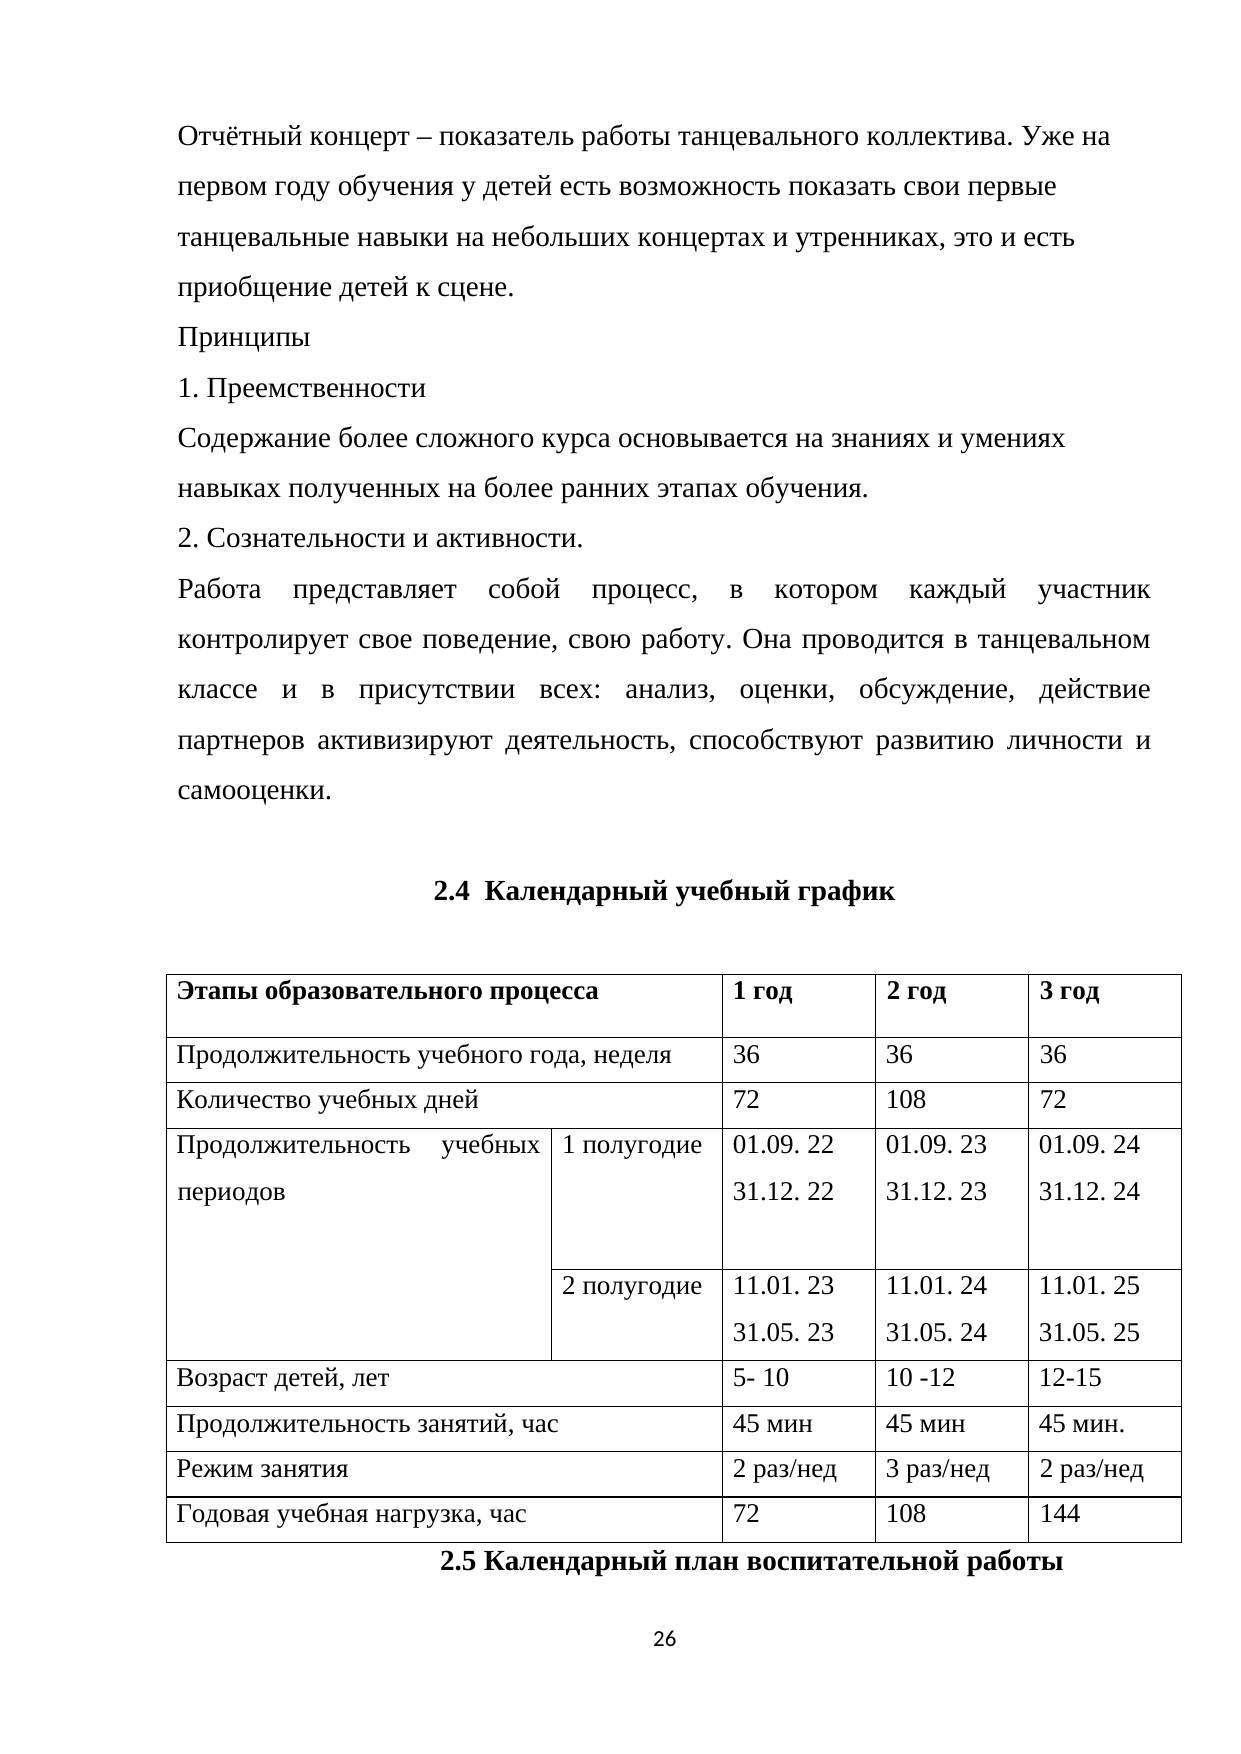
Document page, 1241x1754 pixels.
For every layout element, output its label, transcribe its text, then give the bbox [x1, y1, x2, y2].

table_cell 36 [723, 1038, 875, 1082]
table_cell 11.01. 25 31.05. 25 [1029, 1270, 1181, 1360]
text 1. Преемственности [177, 370, 1152, 403]
table_header 2 год [876, 975, 1028, 1037]
table_cell 45 мин [723, 1407, 875, 1451]
text Работа представляет собой процесс, в котором каждый участник контролирует свое поведение, свою работу. Она проводится в танцевальном классе и в присутствии всех: анализ, оценки, обсуждение, действие партнеров активизируют деятельность, способствуют развитию личности и самооценки. [177, 571, 1152, 806]
table_header 1 год [723, 975, 875, 1037]
table_cell 01.09. 24 31.12. 24 [1029, 1129, 1181, 1268]
text 2. Сознательности и активности. [177, 521, 1152, 554]
text Отчётный концерт – показатель работы танцевального коллектива. Уже на первом году обучения у детей есть возможность показать свои первые танцевальные навыки на небольших концертах и утренниках, это и есть приобщение детей к сцене. [177, 118, 1152, 303]
table_cell 144 [1029, 1498, 1181, 1542]
text 2.4 Календарный учебный график [177, 873, 1152, 906]
table_header Этапы образовательного процесса [167, 975, 722, 1037]
text Содержание более сложного курса основывается на знаниях и умениях навыках полученных на более ранних этапах обучения. [177, 420, 1152, 504]
table_cell 45 мин [876, 1407, 1028, 1451]
table_cell 108 [876, 1498, 1028, 1542]
table_cell Годовая учебная нагрузка, час [167, 1498, 722, 1542]
table_cell Режим занятия [167, 1452, 722, 1496]
table_cell 3 раз/нед [876, 1452, 1028, 1496]
table_cell 45 мин. [1029, 1407, 1181, 1451]
table_header 3 год [1029, 975, 1181, 1037]
table_cell Продолжительность учебных периодов [167, 1129, 551, 1360]
table_cell Возраст детей, лет [167, 1361, 722, 1406]
table_cell 72 [1029, 1083, 1181, 1127]
table_cell 12-15 [1029, 1361, 1181, 1406]
table_cell Продолжительность учебного года, неделя [167, 1038, 722, 1082]
table_cell 108 [876, 1083, 1028, 1127]
table_cell 72 [723, 1083, 875, 1127]
table_cell 36 [1029, 1038, 1181, 1082]
table_cell 1 полугодие [552, 1129, 722, 1268]
table_cell 5- 10 [723, 1361, 875, 1406]
table_cell Продолжительность занятий, час [167, 1407, 722, 1451]
table_cell 11.01. 23 31.05. 23 [723, 1270, 875, 1360]
table_cell 11.01. 24 31.05. 24 [876, 1270, 1028, 1360]
table_cell 01.09. 23 31.12. 23 [876, 1129, 1028, 1268]
table_cell 01.09. 22 31.12. 22 [723, 1129, 875, 1268]
table_cell 36 [876, 1038, 1028, 1082]
table_cell 72 [723, 1498, 875, 1542]
table_cell 2 раз/нед [1029, 1452, 1181, 1496]
text 2.5 Календарный план воспитательной работы [177, 1543, 1152, 1576]
text Принципы [177, 319, 1152, 353]
table_cell Количество учебных дней [167, 1083, 722, 1127]
table_cell 10 -12 [876, 1361, 1028, 1406]
table_cell 2 полугодие [552, 1270, 722, 1360]
table_cell 2 раз/нед [723, 1452, 875, 1496]
